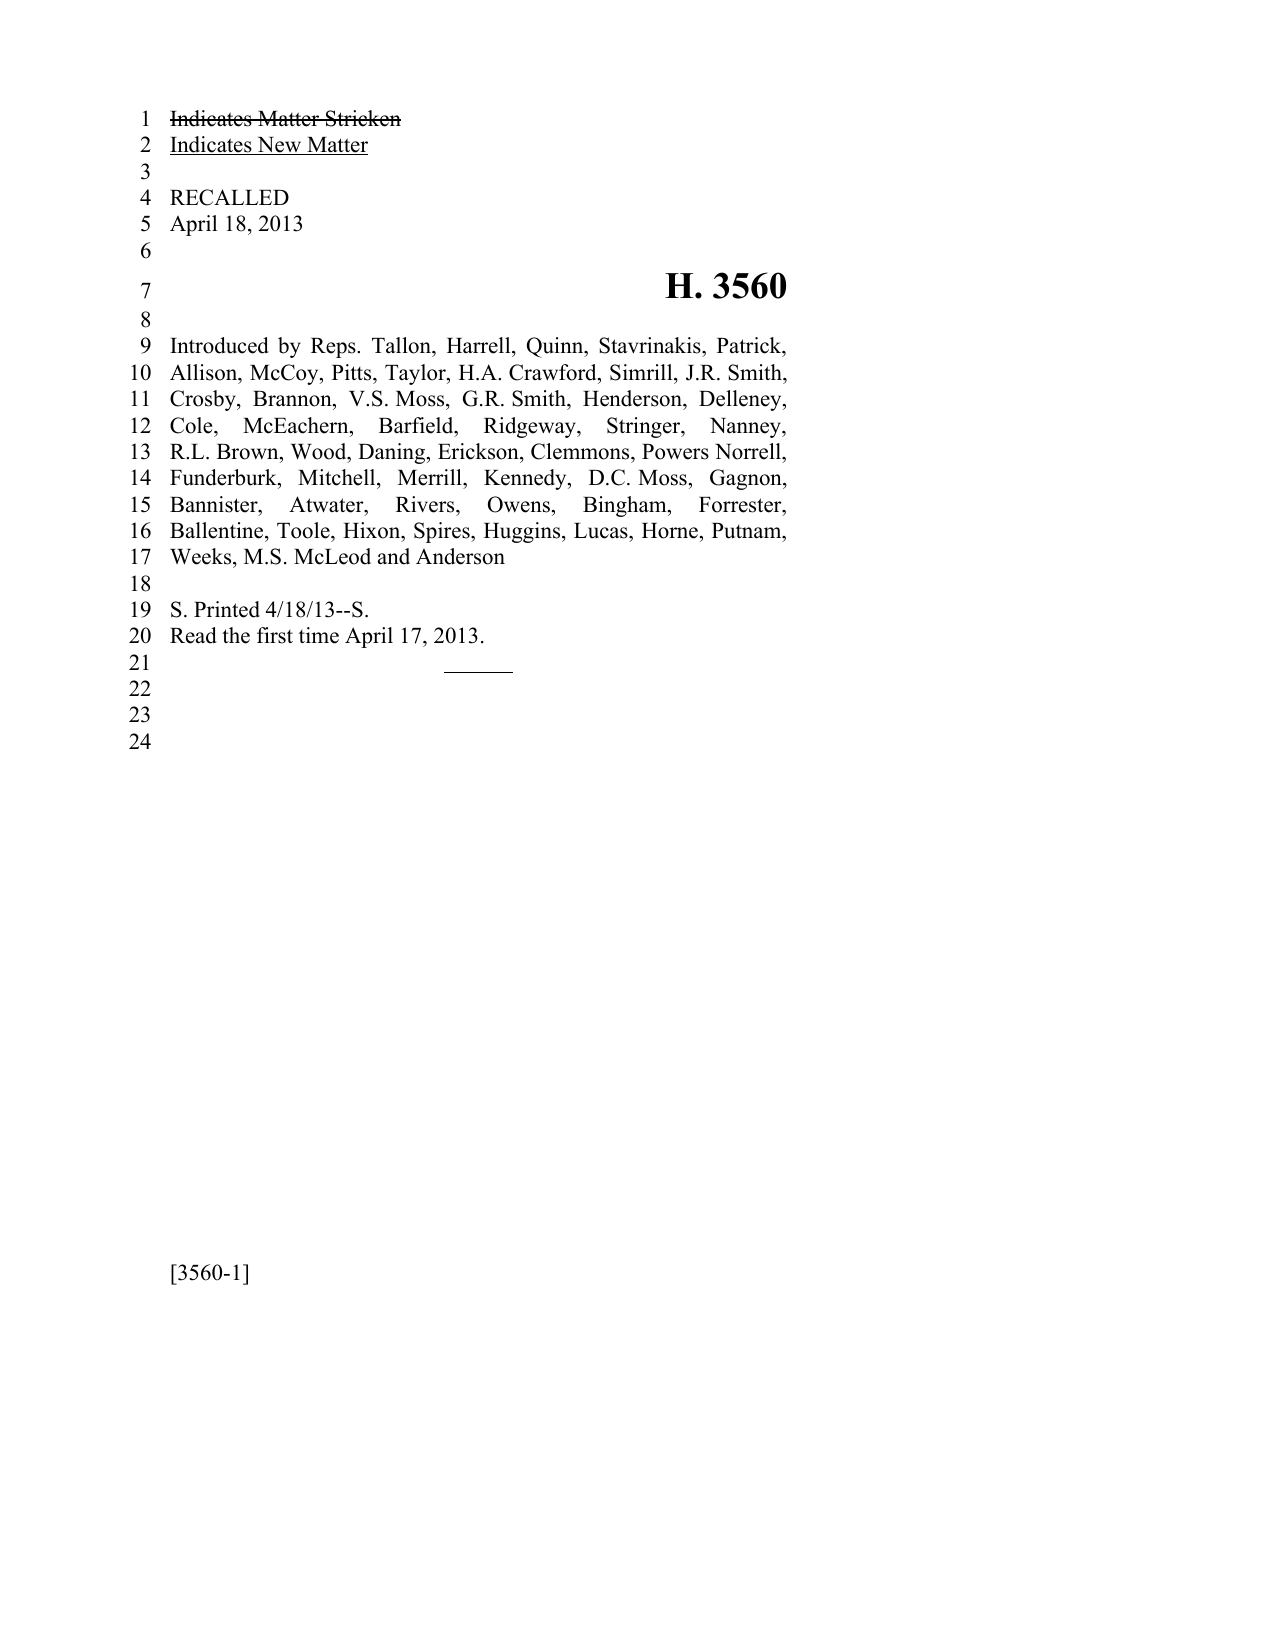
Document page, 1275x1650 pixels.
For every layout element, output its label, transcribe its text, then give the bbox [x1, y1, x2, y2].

text H. 3560 [169, 263, 787, 306]
text Indicates Matter Stricken [169, 105, 787, 131]
text Read the first time April 17, 2013. [169, 622, 787, 649]
text S. Printed 4/18/13--S. [169, 596, 787, 622]
text Indicates New Matter [169, 131, 787, 158]
text Introduced by Reps. Tallon, Harrell, Quinn, Stavrinakis, Patrick, Allison, McCoy, Pitts, Taylor, H.A. Crawford, Simrill, J.R. Smith, Crosby, Brannon, V.S. Moss, G.R. Smith, Henderson, Delleney, Cole, McEachern, Barfield, Ridgeway, Stringer, Nanney, R.L. Brown, Wood, Daning, Erickson, Clemmons, Powers Norrell, Funderburk, Mitchell, Merrill, Kennedy, D.C. Moss, Gagnon, Bannister, Atwater, Rivers, Owens, Bingham, Forrester, Ballentine, Toole, Hixon, Spires, Huggins, Lucas, Horne, Putnam, Weeks, M.S. McLeod and Anderson [169, 333, 787, 570]
text April 18, 2013 [169, 210, 787, 237]
text RECALLED [169, 184, 787, 210]
